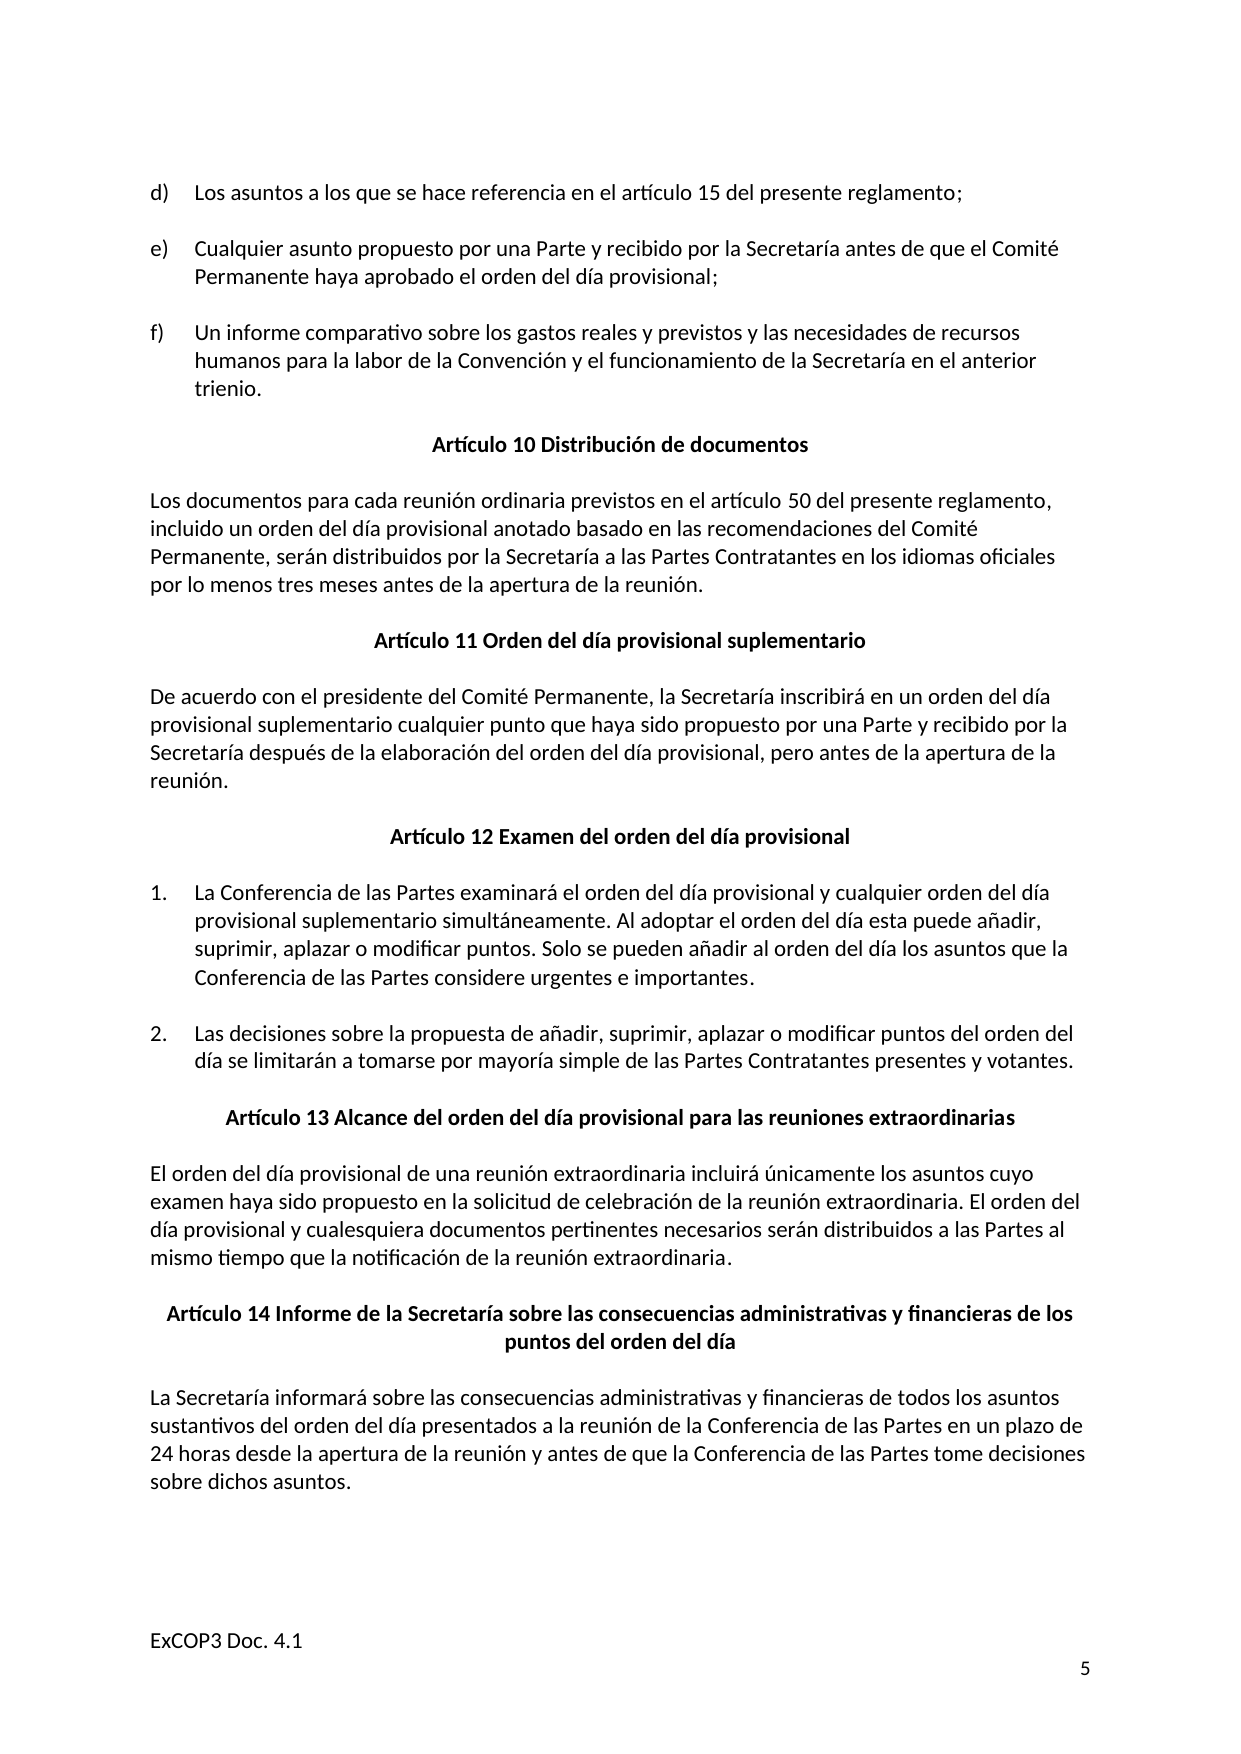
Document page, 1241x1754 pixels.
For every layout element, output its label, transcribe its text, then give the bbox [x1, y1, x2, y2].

text De acuerdo con el presidente del Comité Permanente, la Secretaría inscribirá en un orden del día provisional suplementario cualquier punto que haya sido propuesto por una Parte y recibido por la Secretaría después de la elaboración del orden del día provisional, pero antes de la apertura de la reunión. [150, 682, 1090, 794]
text Artículo 11 Orden del día provisional suplementario [150, 626, 1090, 654]
text Los documentos para cada reunión ordinaria previstos en el artículo 50 del presente reglamento, incluido un orden del día provisional anotado basado en las recomendaciones del Comité Permanente, serán distribuidos por la Secretaría a las Partes Contratantes en los idiomas oficiales por lo menos tres meses antes de la apertura de la reunión. [150, 486, 1090, 598]
list Las decisiones sobre la propuesta de añadir, suprimir, aplazar o modificar puntos del orden del día se limitarán a tomarse por mayoría simple de las Partes Contratantes presentes y votantes. [150, 1019, 1090, 1075]
text Artículo 12 Examen del orden del día provisional [150, 822, 1090, 851]
list Los asuntos a los que se hace referencia en el artículo 15 del presente reglamento; [150, 178, 1090, 206]
list La Conferencia de las Partes examinará el orden del día provisional y cualquier orden del día provisional suplementario simultáneamente. Al adoptar el orden del día esta puede añadir, suprimir, aplazar o modificar puntos. Solo se pueden añadir al orden del día los asuntos que la Conferencia de las Partes considere urgentes e importantes. [150, 878, 1090, 991]
text Artículo 10 Distribución de documentos [150, 430, 1090, 458]
text El orden del día provisional de una reunión extraordinaria incluirá únicamente los asuntos cuyo examen haya sido propuesto en la solicitud de celebración de la reunión extraordinaria. El orden del día provisional y cualesquiera documentos pertinentes necesarios serán distribuidos a las Partes al mismo tiempo que la notificación de la reunión extraordinaria. [150, 1159, 1090, 1271]
list Un informe comparativo sobre los gastos reales y previstos y las necesidades de recursos humanos para la labor de la Convención y el funcionamiento de la Secretaría en el anterior trienio. [150, 318, 1090, 402]
text Artículo 13 Alcance del orden del día provisional para las reuniones extraordinarias [150, 1103, 1090, 1131]
text La Secretaría informará sobre las consecuencias administrativas y financieras de todos los asuntos sustantivos del orden del día presentados a la reunión de la Conferencia de las Partes en un plazo de 24 horas desde la apertura de la reunión y antes de que la Conferencia de las Partes tome decisiones sobre dichos asuntos. [150, 1383, 1090, 1495]
list Cualquier asunto propuesto por una Parte y recibido por la Secretaría antes de que el Comité Permanente haya aprobado el orden del día provisional; [150, 234, 1090, 290]
text Artículo 14 Informe de la Secretaría sobre las consecuencias administrativas y financieras de los puntos del orden del día [150, 1299, 1090, 1355]
